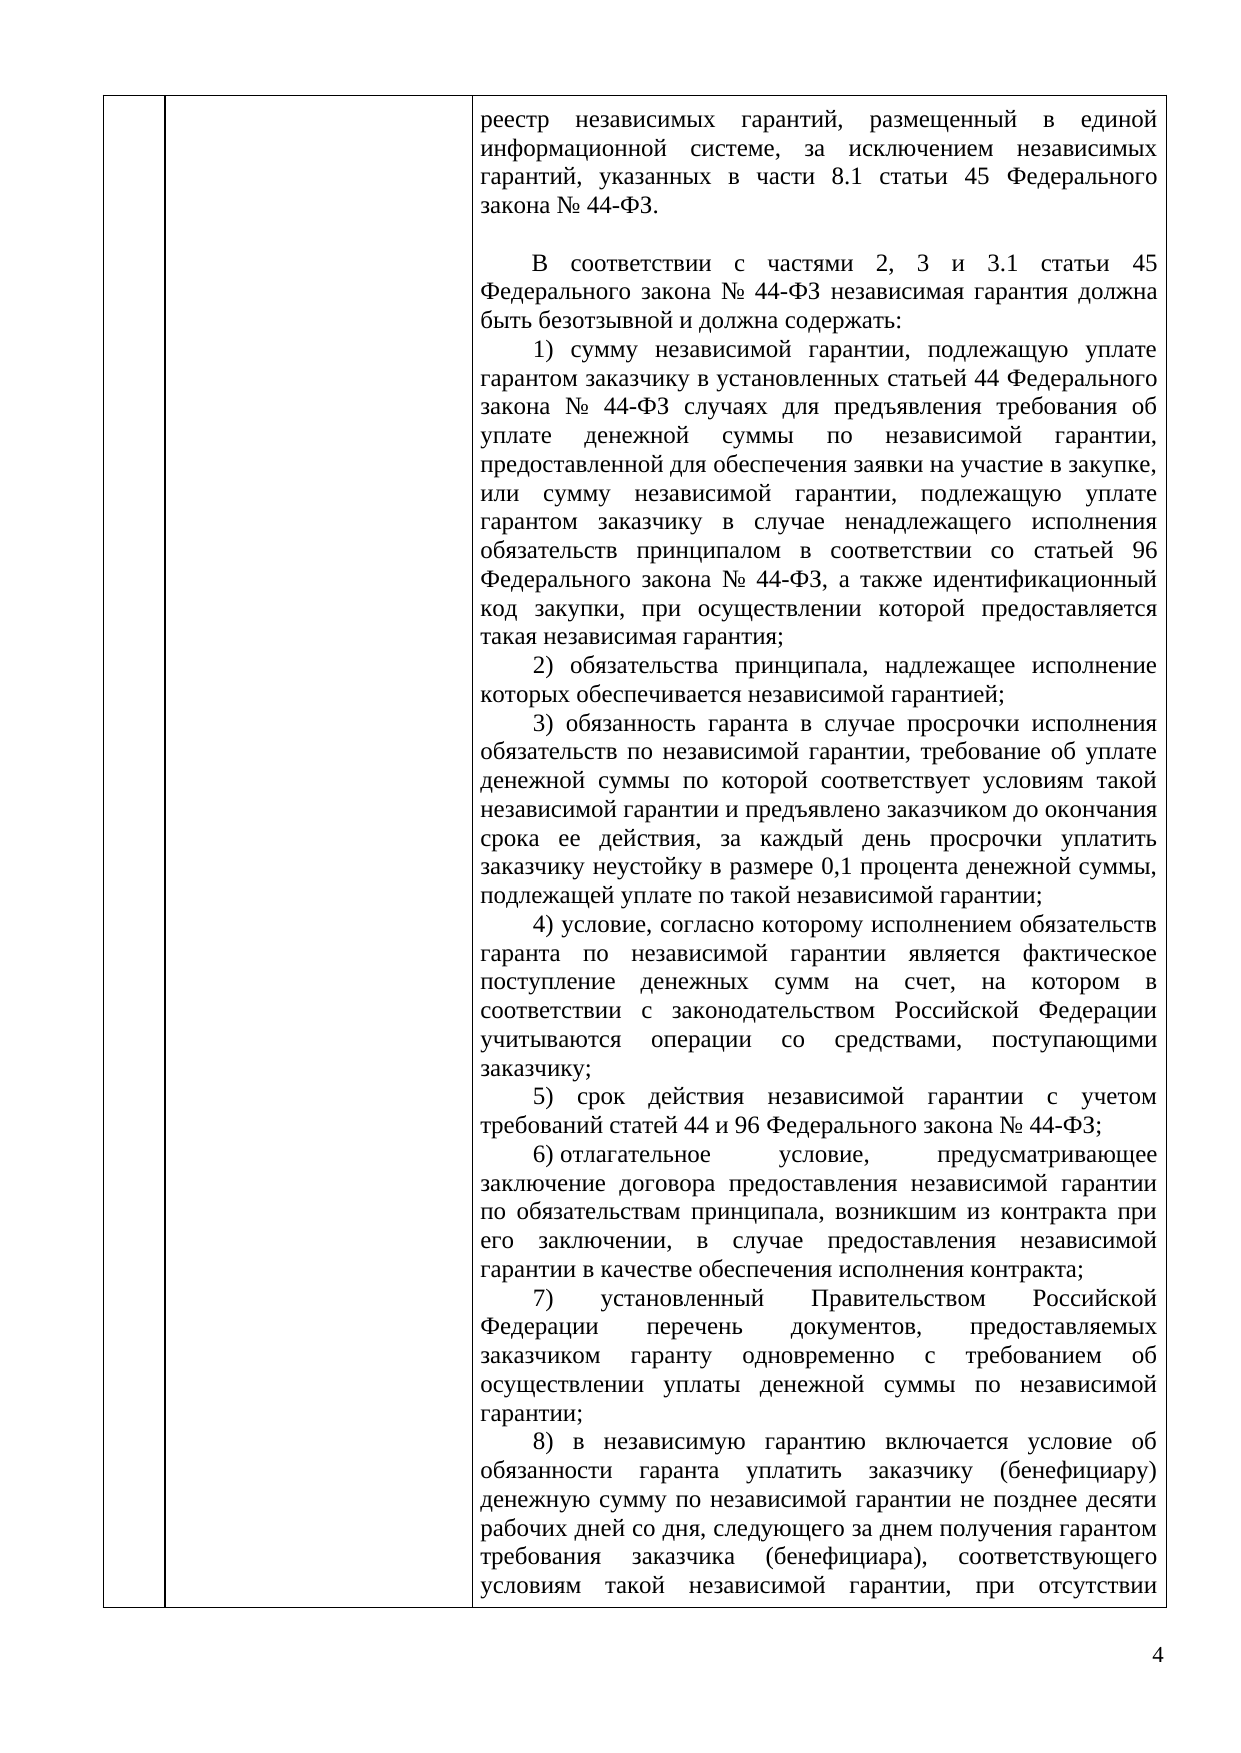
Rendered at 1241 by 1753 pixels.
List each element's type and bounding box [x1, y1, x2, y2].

table_cell [104, 96, 164, 1607]
table_cell [473, 96, 1166, 1607]
table_cell [166, 96, 472, 1607]
